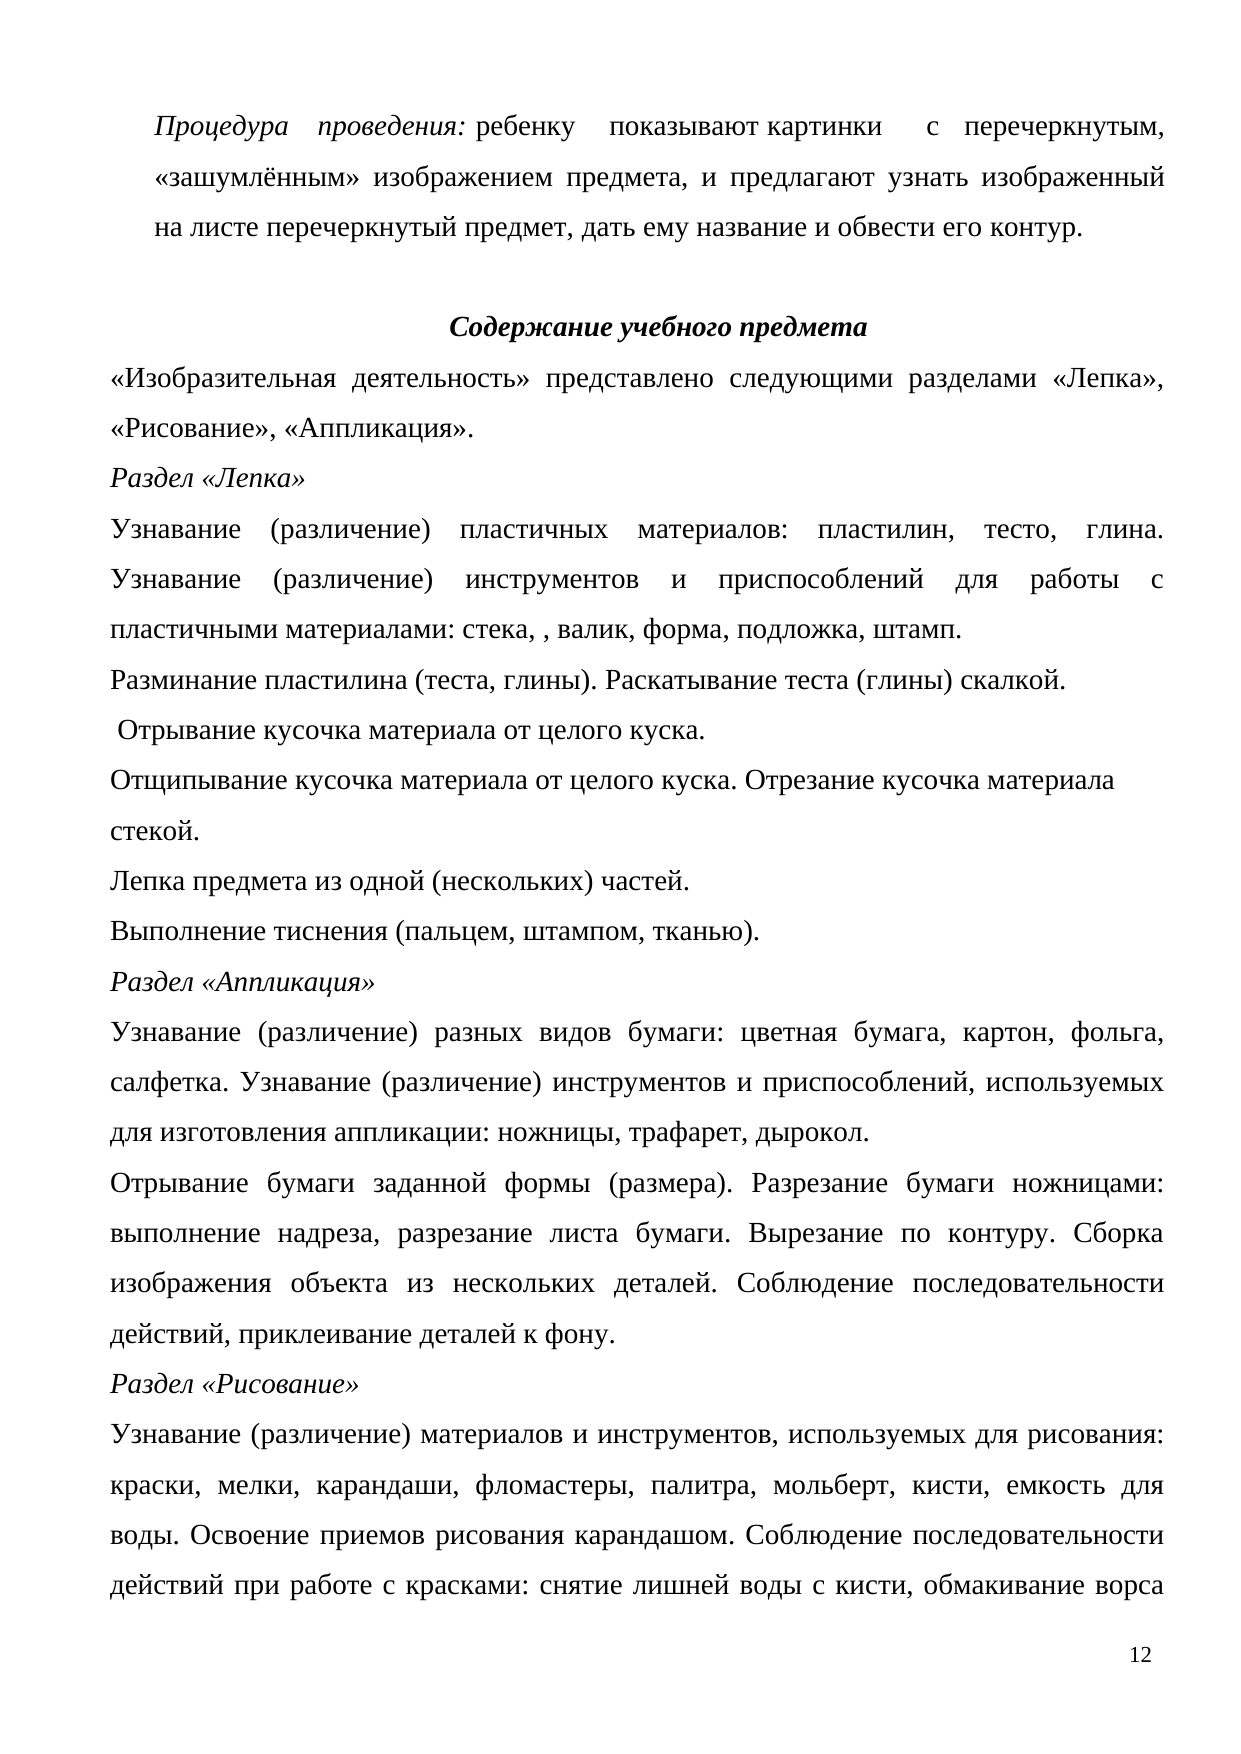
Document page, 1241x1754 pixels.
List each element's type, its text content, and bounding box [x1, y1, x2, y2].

text «Изобразительная деятельность» представлено следующими разделами «Лепка», «Рисование», «Аппликация». [110, 360, 1165, 444]
text Выполнение тиснения (пальцем, штампом, тканью). [110, 913, 1165, 947]
text Узнавание (различение) пластичных материалов: пластилин, тесто, глина. Узнавание (различение) инструментов и приспособлений для работы с пластичными материалами: стека, , валик, форма, подложка, штамп. [110, 511, 1165, 645]
text Раздел «Лепка» [110, 461, 1165, 494]
text Лепка предмета из одной (нескольких) частей. [110, 863, 1165, 897]
text Раздел «Рисование» [110, 1366, 1165, 1400]
text Узнавание (различение) разных видов бумаги: цветная бумага, картон, фольга, салфетка. Узнавание (различение) инструментов и приспособлений, используемых для изготовления аппликации: ножницы, трафарет, дырокол. [110, 1014, 1165, 1148]
text Отрывание бумаги заданной формы (размера). Разрезание бумаги ножницами: выполнение надреза, разрезание листа бумаги. Вырезание по контуру. Сборка изображения объекта из нескольких деталей. Соблюдение последовательности действий, приклеивание деталей к фону. [110, 1165, 1165, 1349]
text Разминание пластилина (теста, глины). Раскатывание теста (глины) скалкой. [110, 662, 1165, 695]
text Отрывание кусочка материала от целого куска. [110, 712, 1165, 746]
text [110, 1416, 1165, 1601]
text Процедура проведения: ребенку показывают картинки с перечеркнутым, «зашумлённым» изображением предмета, и предлагают узнать изображенный на листе перечеркнутый предмет, дать ему название и обвести его контур. [154, 108, 1165, 242]
text Содержание учебного предмета [154, 309, 1165, 343]
text Раздел «Аппликация» [110, 964, 1165, 997]
text Отщипывание кусочка материала от целого куска. Отрезание кусочка материала [110, 762, 1165, 796]
text стекой. [110, 813, 1165, 846]
